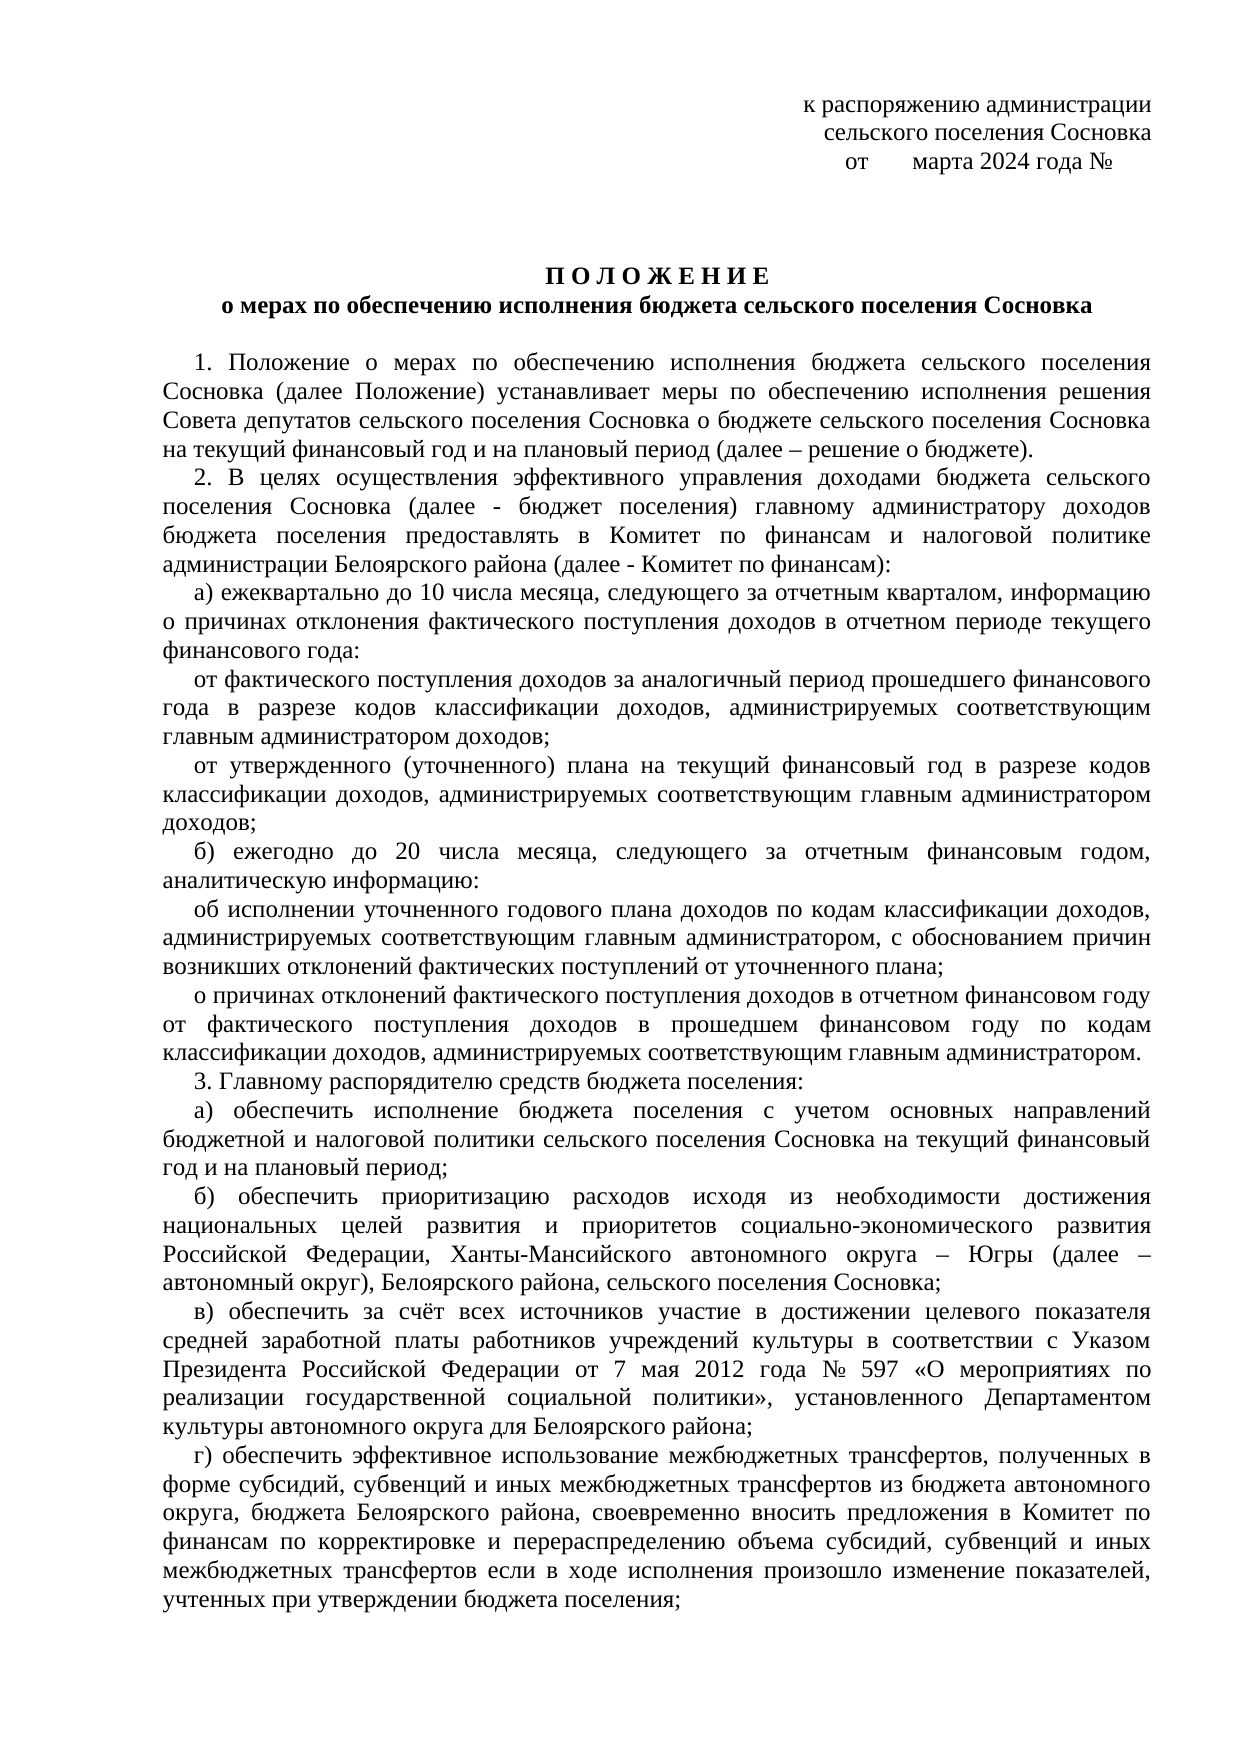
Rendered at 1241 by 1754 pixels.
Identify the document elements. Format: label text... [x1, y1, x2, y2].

text сельского поселения Сосновка [162, 117, 1152, 146]
text об исполнении уточненного годового плана доходов по кодам классификации доходов, администрируемых соответствующим главным администратором, с обоснованием причин возникших отклонений фактических поступлений от уточненного плана; [162, 894, 1152, 980]
text от фактического поступления доходов за аналогичный период прошедшего финансового года в разрезе кодов классификации доходов, администрируемых соответствующим главным администратором доходов; [162, 664, 1152, 750]
text б) обеспечить приоритизацию расходов исходя из необходимости достижения национальных целей развития и приоритетов социально-экономического развития Российской Федерации, Ханты-Мансийского автономного округа – Югры (далее – автономный округ), Белоярского района, сельского поселения Сосновка; [162, 1181, 1152, 1296]
text 1. Положение о мерах по обеспечению исполнения бюджета сельского поселения Сосновка (далее Положение) устанавливает меры по обеспечению исполнения решения Совета депутатов сельского поселения Сосновка о бюджете сельского поселения Сосновка на текущий финансовый год и на плановый период (далее – решение о бюджете). [162, 347, 1152, 462]
text а) ежеквартально до 10 числа месяца, следующего за отчетным кварталом, информацию о причинах отклонения фактического поступления доходов в отчетном периоде текущего финансового года: [162, 577, 1152, 664]
text г) обеспечить эффективное использование межбюджетных трансфертов, полученных в форме субсидий, субвенций и иных межбюджетных трансфертов из бюджета автономного округа, бюджета Белоярского района, своевременно вносить предложения в Комитет по финансам по корректировке и перераспределению объема субсидий, субвенций и иных межбюджетных трансфертов если в ходе исполнения произошло изменение показателей, учтенных при утверждении бюджета поселения; [162, 1440, 1152, 1612]
text в) обеспечить за счёт всех источников участие в достижении целевого показателя средней заработной платы работников учреждений культуры в соответствии с Указом Президента Российской Федерации от 7 мая 2012 года № 597 «О мероприятиях по реализации государственной социальной политики», установленного Департаментом культуры автономного округа для Белоярского района; [162, 1296, 1152, 1440]
text 2. В целях осуществления эффективного управления доходами бюджета сельского поселения Сосновка (далее - бюджет поселения) главному администратору доходов бюджета поселения предоставлять в Комитет по финансам и налоговой политике администрации Белоярского района (далее - Комитет по финансам): [162, 462, 1152, 577]
text о мерах по обеспечению исполнения бюджета сельского поселения Сосновка [162, 290, 1152, 319]
text 3. Главному распорядителю средств бюджета поселения: [162, 1066, 1152, 1095]
text а) обеспечить исполнение бюджета поселения с учетом основных направлений бюджетной и налоговой политики сельского поселения Сосновка на текущий финансовый год и на плановый период; [162, 1095, 1152, 1181]
text П О Л О Ж Е Н И Е [162, 261, 1152, 290]
text о причинах отклонений фактического поступления доходов в отчетном финансовом году от фактического поступления доходов в прошедшем финансовом году по кодам классификации доходов, администрируемых соответствующим главным администратором. [162, 980, 1152, 1066]
text от марта 2024 года № [162, 146, 1152, 175]
text к распоряжению администрации [162, 89, 1152, 117]
text от утвержденного (уточненного) плана на текущий финансовый год в разрезе кодов классификации доходов, администрируемых соответствующим главным администратором доходов; [162, 750, 1152, 836]
text б) ежегодно до 20 числа месяца, следующего за отчетным финансовым годом, аналитическую информацию: [162, 836, 1152, 894]
